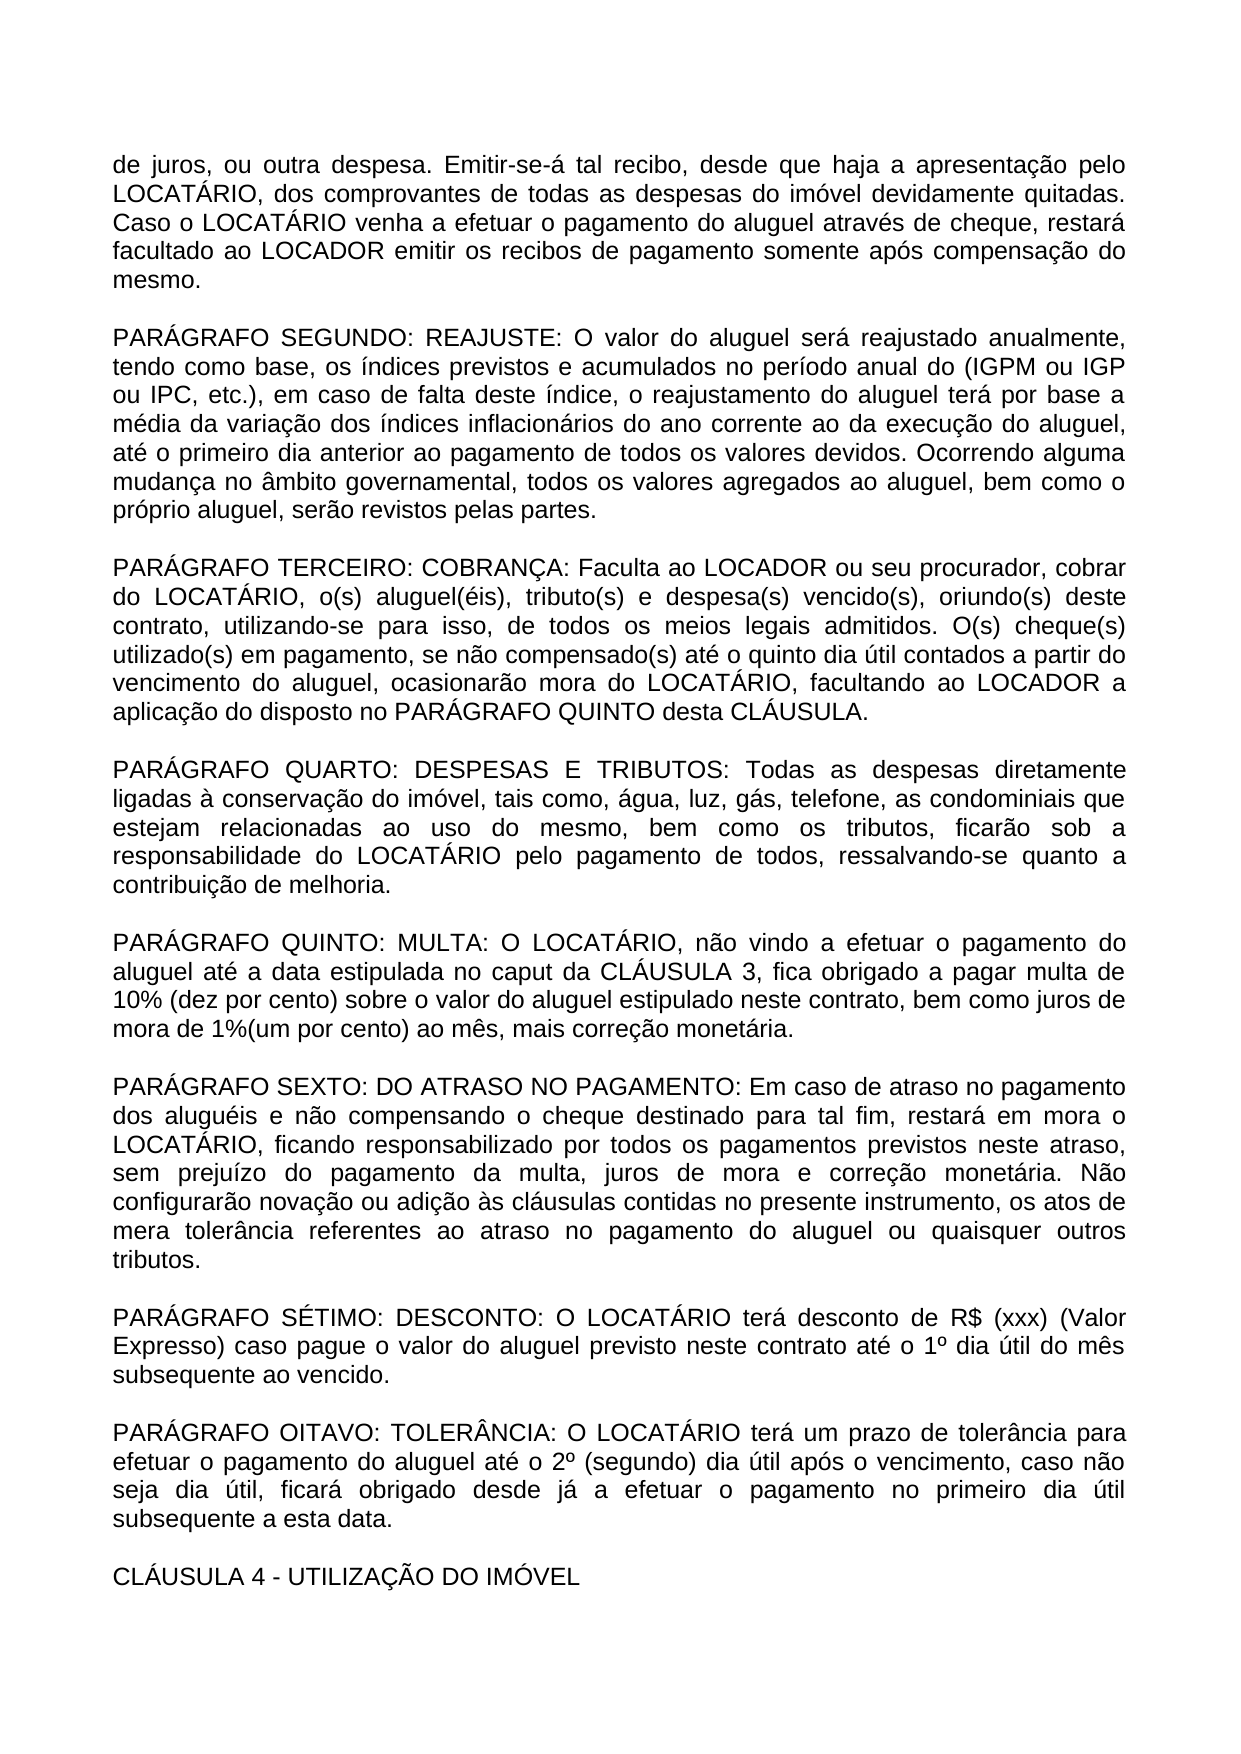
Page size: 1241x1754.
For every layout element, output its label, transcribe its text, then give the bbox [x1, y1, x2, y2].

text PARÁGRAFO SÉTIMO: DESCONTO: O LOCATÁRIO terá desconto de R$ (xxx) (Valor Expresso) caso pague o valor do aluguel previsto neste contrato até o 1º dia útil do mês subsequente ao vencido. [112, 1302, 1128, 1389]
text PARÁGRAFO QUINTO: MULTA: O LOCATÁRIO, não vindo a efetuar o pagamento do aluguel até a data estipulada no caput da CLÁUSULA 3, fica obrigado a pagar multa de 10% (dez por cento) sobre o valor do aluguel estipulado neste contrato, bem como juros de mora de 1%(um por cento) ao mês, mais correção monetária. [112, 928, 1128, 1043]
text PARÁGRAFO SEGUNDO: REAJUSTE: O valor do aluguel será reajustado anualmente, tendo como base, os índices previstos e acumulados no período anual do (IGPM ou IGP ou IPC, etc.), em caso de falta deste índice, o reajustamento do aluguel terá por base a média da variação dos índices inflacionários do ano corrente ao da execução do aluguel, até o primeiro dia anterior ao pagamento de todos os valores devidos. Ocorrendo alguma mudança no âmbito governamental, todos os valores agregados ao aluguel, bem como o próprio aluguel, serão revistos pelas partes. [112, 323, 1128, 524]
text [112, 150, 1128, 294]
text PARÁGRAFO TERCEIRO: COBRANÇA: Faculta ao LOCADOR ou seu procurador, cobrar do LOCATÁRIO, o(s) aluguel(éis), tributo(s) e despesa(s) vencido(s), oriundo(s) deste contrato, utilizando-se para isso, de todos os meios legais admitidos. O(s) cheque(s) utilizado(s) em pagamento, se não compensado(s) até o quinto dia útil contados a partir do vencimento do aluguel, ocasionarão mora do LOCATÁRIO, facultando ao LOCADOR a aplicação do disposto no PARÁGRAFO QUINTO desta CLÁUSULA. [112, 553, 1128, 726]
text PARÁGRAFO SEXTO: DO ATRASO NO PAGAMENTO: Em caso de atraso no pagamento dos aluguéis e não compensando o cheque destinado para tal fim, restará em mora o LOCATÁRIO, ficando responsabilizado por todos os pagamentos previstos neste atraso, sem prejuízo do pagamento da multa, juros de mora e correção monetária. Não configurarão novação ou adição às cláusulas contidas no presente instrumento, os atos de mera tolerância referentes ao atraso no pagamento do aluguel ou quaisquer outros tributos. [112, 1072, 1128, 1273]
text CLÁUSULA 4 - UTILIZAÇÃO DO IMÓVEL [112, 1562, 1128, 1591]
text PARÁGRAFO OITAVO: TOLERÂNCIA: O LOCATÁRIO terá um prazo de tolerância para efetuar o pagamento do aluguel até o 2º (segundo) dia útil após o vencimento, caso não seja dia útil, ficará obrigado desde já a efetuar o pagamento no primeiro dia útil subsequente a esta data. [112, 1418, 1128, 1533]
text PARÁGRAFO QUARTO: DESPESAS E TRIBUTOS: Todas as despesas diretamente ligadas à conservação do imóvel, tais como, água, luz, gás, telefone, as condominiais que estejam relacionadas ao uso do mesmo, bem como os tributos, ficarão sob a responsabilidade do LOCATÁRIO pelo pagamento de todos, ressalvando-se quanto a contribuição de melhoria. [112, 755, 1128, 899]
